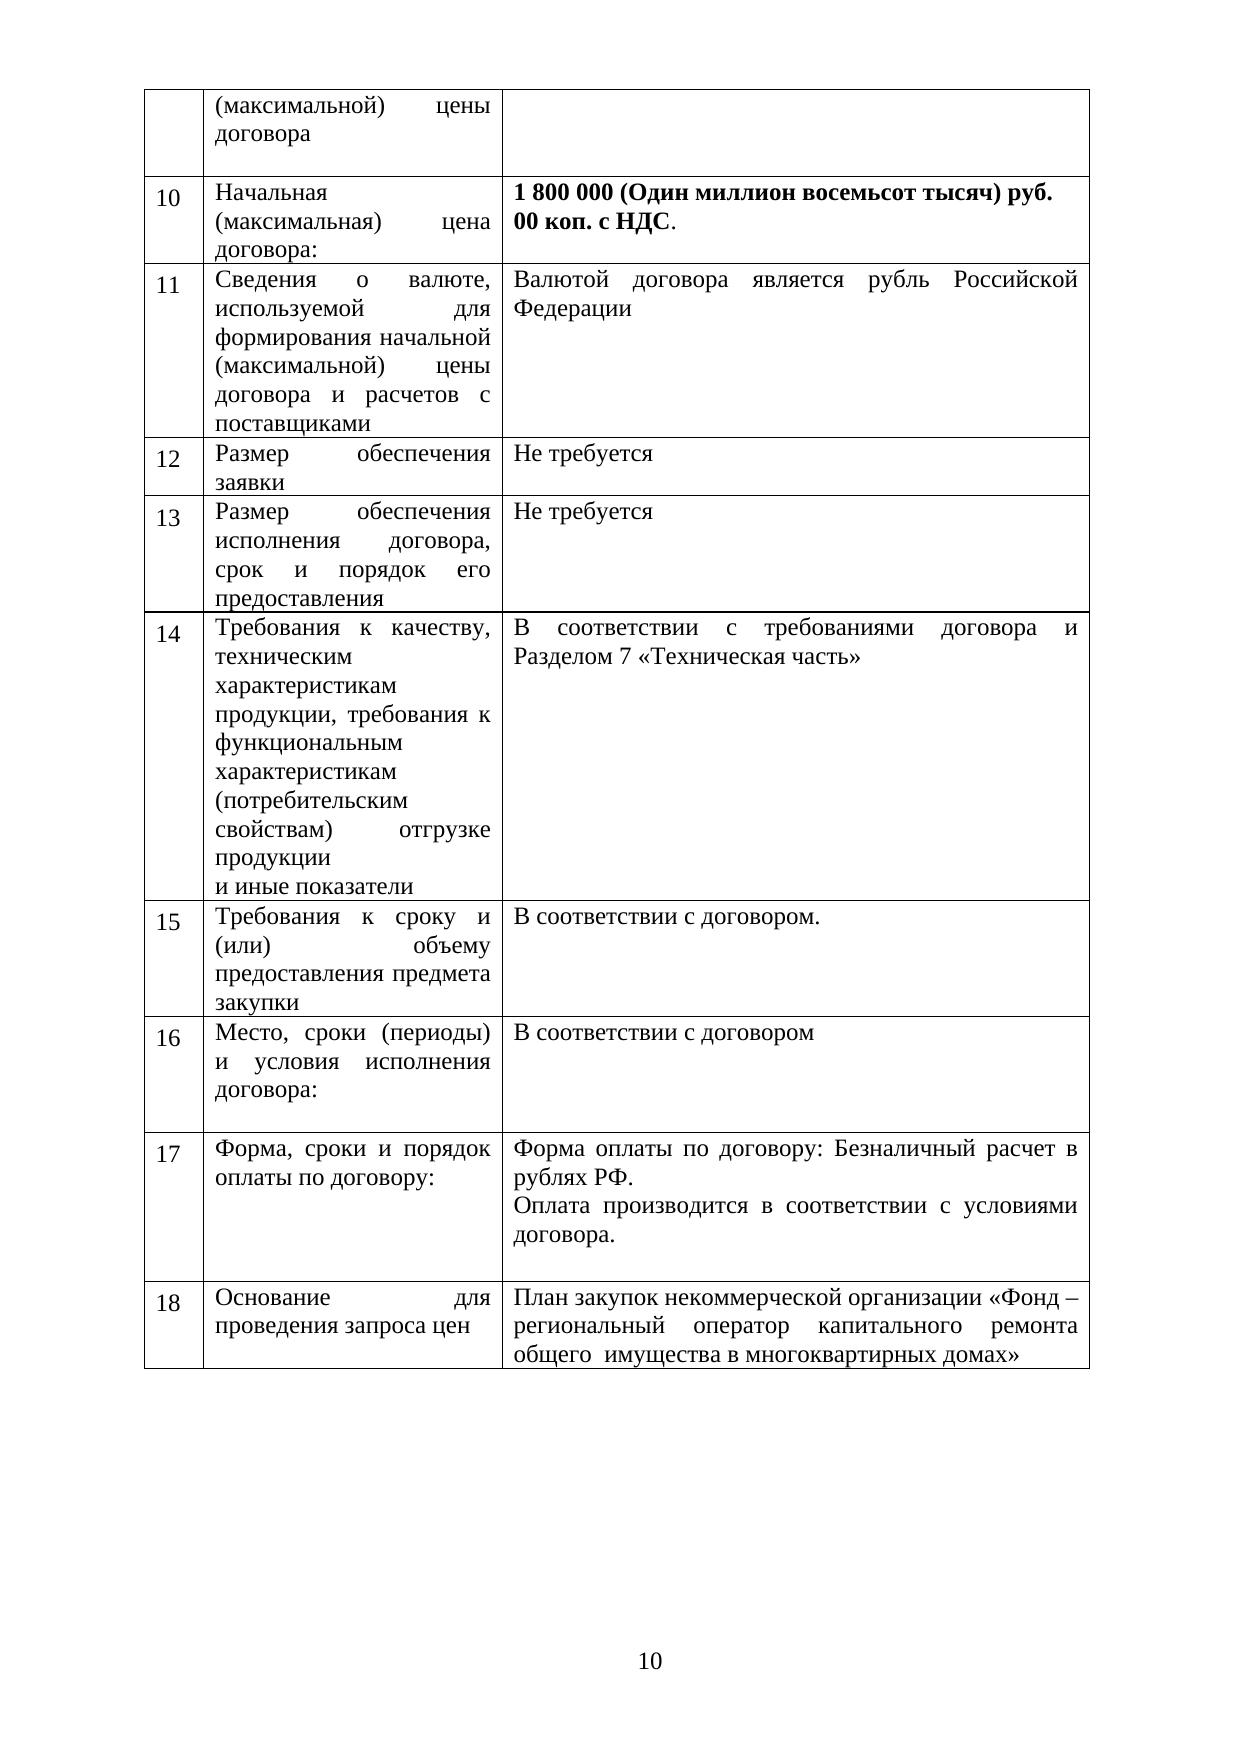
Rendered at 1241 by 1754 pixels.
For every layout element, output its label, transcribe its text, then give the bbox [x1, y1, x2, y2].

table_cell Основание для проведения запроса цен [204, 1282, 502, 1368]
table_cell В соответствии с договором [503, 1017, 1089, 1132]
table_cell 15 [145, 901, 203, 1016]
table_cell 1 800 000 (Один миллион восемьсот тысяч) руб. 00 коп. с НДС. [503, 177, 1089, 263]
table_cell В соответствии с требованиями договора и Разделом 7 «Техническая часть» [503, 613, 1089, 900]
table_cell 16 [145, 1017, 203, 1132]
table_cell Размер обеспечения исполнения договора, срок и порядок его предоставления [204, 496, 502, 611]
table_cell Требования к качеству, техническим характеристикам продукции, требования к функциональным характеристикам (потребительским свойствам) отгрузке продукции и иные показатели [204, 613, 502, 900]
table_cell Начальная (максимальная) цена договора: [204, 177, 502, 263]
table_cell 17 [145, 1133, 203, 1281]
table_cell Сведения о валюте, используемой для формирования начальной (максимальной) цены договора и расчетов с поставщиками [204, 264, 502, 437]
table_cell 14 [145, 613, 203, 900]
table_cell Требования к сроку и (или) объему предоставления предмета закупки [204, 901, 502, 1016]
table_cell 10 [145, 177, 203, 263]
table_cell План закупок некоммерческой организации «Фонд – региональный оператор капитального ремонта общего имущества в многоквартирных домах» [503, 1282, 1089, 1368]
table_cell Форма оплаты по договору: Безналичный расчет в рублях РФ. Оплата производится в соответствии с условиями договора. [503, 1133, 1089, 1281]
table_cell Размер обеспечения заявки [204, 438, 502, 495]
table_cell Место, сроки (периоды) и условия исполнения договора: [204, 1017, 502, 1132]
table_cell В соответствии с договором. [503, 901, 1089, 1016]
table_cell 11 [145, 264, 203, 437]
table_cell 13 [145, 496, 203, 611]
table_cell 12 [145, 438, 203, 495]
table_cell Валютой договора является рубль Российской Федерации [503, 264, 1089, 437]
table_cell 18 [145, 1282, 203, 1368]
table_cell 9 [145, 90, 203, 176]
table_cell Не требуется [503, 438, 1089, 495]
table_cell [503, 90, 1089, 176]
table_cell Форма, сроки и порядок оплаты по договору: [204, 1133, 502, 1281]
table_cell Не требуется [503, 496, 1089, 611]
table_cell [204, 90, 502, 176]
